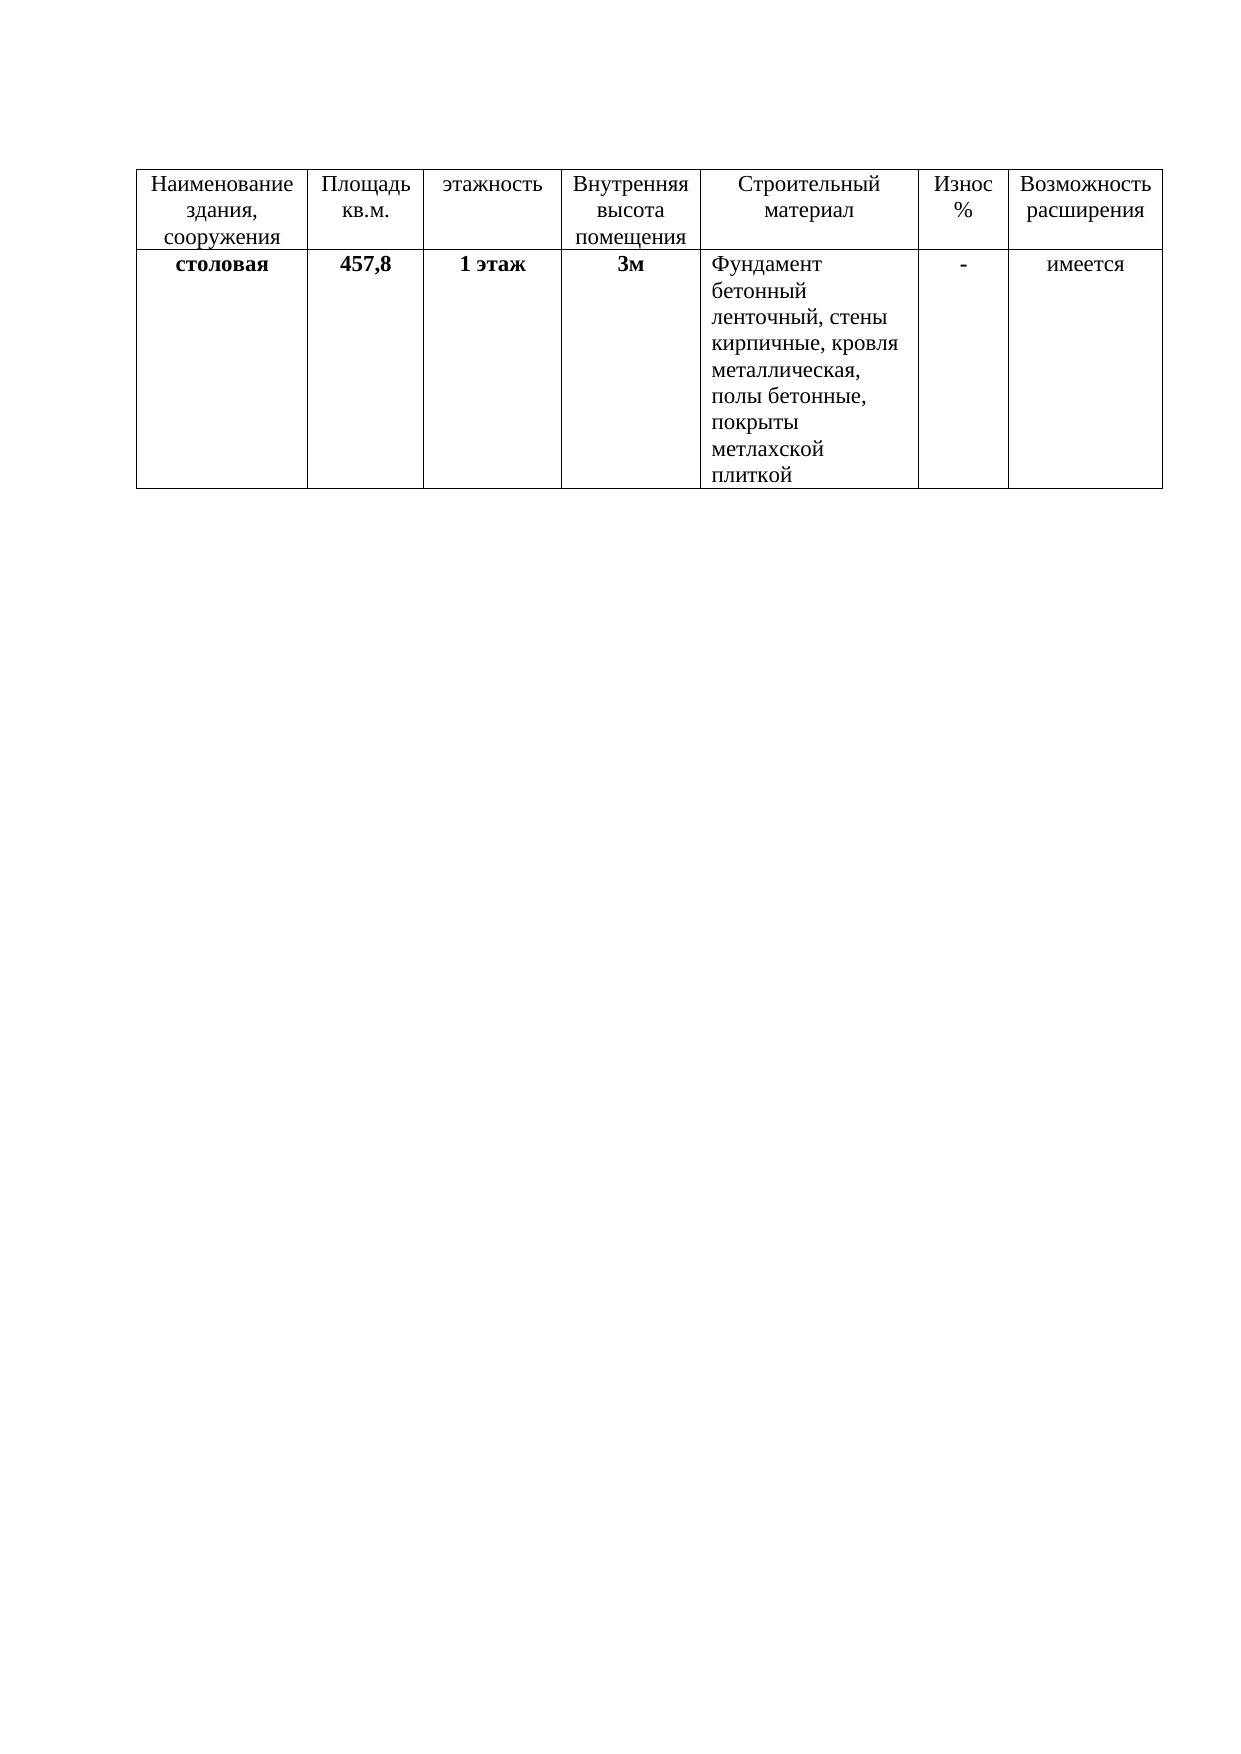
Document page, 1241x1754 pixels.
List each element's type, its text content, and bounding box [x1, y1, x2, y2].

table_cell 1 этаж [424, 250, 561, 487]
table_cell имеется [1009, 250, 1162, 487]
table_header Площадь кв.м. [308, 170, 423, 249]
table_cell столовая [137, 250, 307, 487]
table_header Внутренняя высота помещения [562, 170, 700, 249]
table_header этажность [424, 170, 561, 249]
table_cell Фундамент бетонный ленточный, стены кирпичные, кровля металлическая, полы бетонные, покрыты метлахской плиткой [701, 250, 918, 487]
table_header Возможность расширения [1009, 170, 1162, 249]
table_header Строительный материал [701, 170, 918, 249]
table_header Износ % [919, 170, 1008, 249]
table_header Наименование здания, сооружения [137, 170, 307, 249]
table_cell 457,8 [308, 250, 423, 487]
table_cell 3м [562, 250, 700, 487]
table_cell - [919, 250, 1008, 487]
